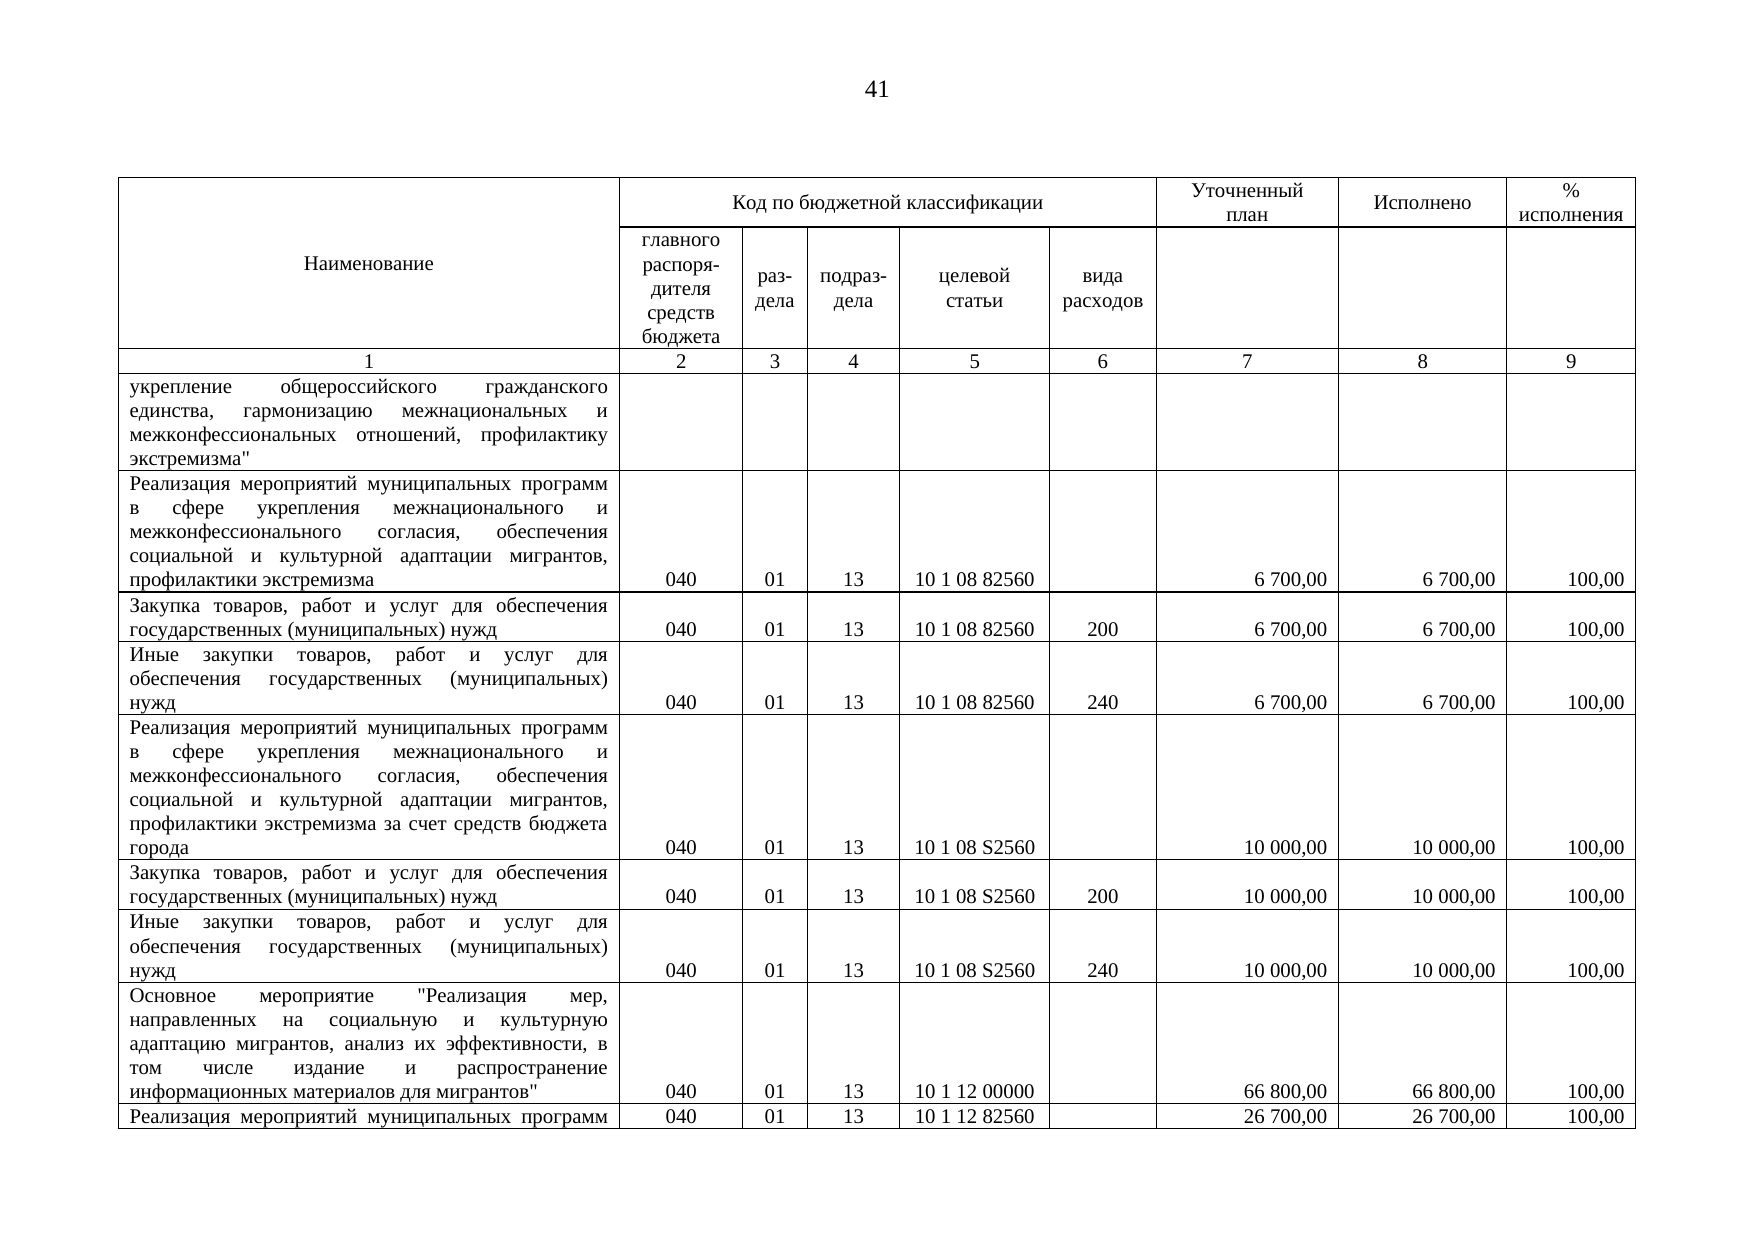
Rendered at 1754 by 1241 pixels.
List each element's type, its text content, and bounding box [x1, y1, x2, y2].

table_cell 7 [1157, 349, 1338, 373]
table_cell подраз-дела [808, 228, 899, 348]
table_cell [1339, 228, 1506, 348]
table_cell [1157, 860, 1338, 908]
table_cell [1157, 228, 1338, 348]
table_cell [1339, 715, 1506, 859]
table_cell 9 [1507, 349, 1635, 373]
table_cell 1 [119, 349, 619, 373]
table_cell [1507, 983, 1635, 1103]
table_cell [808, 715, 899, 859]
table_cell 6 [1050, 349, 1156, 373]
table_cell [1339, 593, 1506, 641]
table_cell вида расходов [1050, 228, 1156, 348]
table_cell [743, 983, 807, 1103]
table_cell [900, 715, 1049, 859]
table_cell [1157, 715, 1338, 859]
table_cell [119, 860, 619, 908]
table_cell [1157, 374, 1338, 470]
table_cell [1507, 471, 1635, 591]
table_header Наименование [119, 178, 619, 348]
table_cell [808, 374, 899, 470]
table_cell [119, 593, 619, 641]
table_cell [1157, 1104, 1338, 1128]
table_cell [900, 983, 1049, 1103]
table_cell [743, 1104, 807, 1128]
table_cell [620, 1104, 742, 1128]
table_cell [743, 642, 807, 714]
table_cell раз-дела [743, 228, 807, 348]
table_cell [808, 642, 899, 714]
table_header Код по бюджетной классификации [620, 178, 1156, 226]
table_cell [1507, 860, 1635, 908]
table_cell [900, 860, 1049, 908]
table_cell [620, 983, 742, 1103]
table_cell 2 [620, 349, 742, 373]
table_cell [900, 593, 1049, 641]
table_header Уточненный план [1157, 178, 1338, 226]
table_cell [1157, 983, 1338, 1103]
table_cell 4 [808, 349, 899, 373]
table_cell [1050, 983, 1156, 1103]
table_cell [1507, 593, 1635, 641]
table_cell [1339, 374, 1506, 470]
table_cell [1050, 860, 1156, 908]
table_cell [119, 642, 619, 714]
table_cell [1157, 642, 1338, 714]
table_cell целевой статьи [900, 228, 1049, 348]
table_cell [1507, 228, 1635, 348]
table_cell 3 [743, 349, 807, 373]
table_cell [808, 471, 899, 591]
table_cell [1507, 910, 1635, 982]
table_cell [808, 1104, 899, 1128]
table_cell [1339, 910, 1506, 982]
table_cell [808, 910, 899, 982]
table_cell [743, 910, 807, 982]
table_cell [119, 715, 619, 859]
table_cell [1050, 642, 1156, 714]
table_cell главного распоря-дителя средств бюджета [620, 228, 742, 348]
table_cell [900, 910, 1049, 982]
table_header % исполнения [1507, 178, 1635, 226]
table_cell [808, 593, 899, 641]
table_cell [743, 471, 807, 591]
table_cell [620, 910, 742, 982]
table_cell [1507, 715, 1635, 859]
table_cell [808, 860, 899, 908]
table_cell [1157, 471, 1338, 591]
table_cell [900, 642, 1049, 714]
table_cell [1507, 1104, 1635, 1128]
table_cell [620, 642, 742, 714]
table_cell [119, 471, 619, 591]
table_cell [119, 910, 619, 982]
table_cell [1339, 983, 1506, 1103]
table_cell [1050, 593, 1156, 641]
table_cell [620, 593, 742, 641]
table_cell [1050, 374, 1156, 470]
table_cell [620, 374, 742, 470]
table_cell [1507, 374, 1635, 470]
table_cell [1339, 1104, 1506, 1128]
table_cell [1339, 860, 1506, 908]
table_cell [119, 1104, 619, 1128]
table_cell 5 [900, 349, 1049, 373]
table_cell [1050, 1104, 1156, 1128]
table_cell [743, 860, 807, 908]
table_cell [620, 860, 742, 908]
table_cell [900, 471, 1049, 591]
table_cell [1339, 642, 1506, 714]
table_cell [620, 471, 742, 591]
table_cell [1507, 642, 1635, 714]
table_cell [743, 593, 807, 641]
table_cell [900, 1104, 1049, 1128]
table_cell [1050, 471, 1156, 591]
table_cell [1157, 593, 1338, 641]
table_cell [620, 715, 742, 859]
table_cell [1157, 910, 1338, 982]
table_header Исполнено [1339, 178, 1506, 226]
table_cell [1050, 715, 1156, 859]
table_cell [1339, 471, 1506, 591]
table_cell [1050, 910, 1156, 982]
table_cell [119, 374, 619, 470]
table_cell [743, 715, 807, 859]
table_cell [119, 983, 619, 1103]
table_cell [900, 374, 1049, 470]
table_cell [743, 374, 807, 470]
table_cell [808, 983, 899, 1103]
table_cell 8 [1339, 349, 1506, 373]
